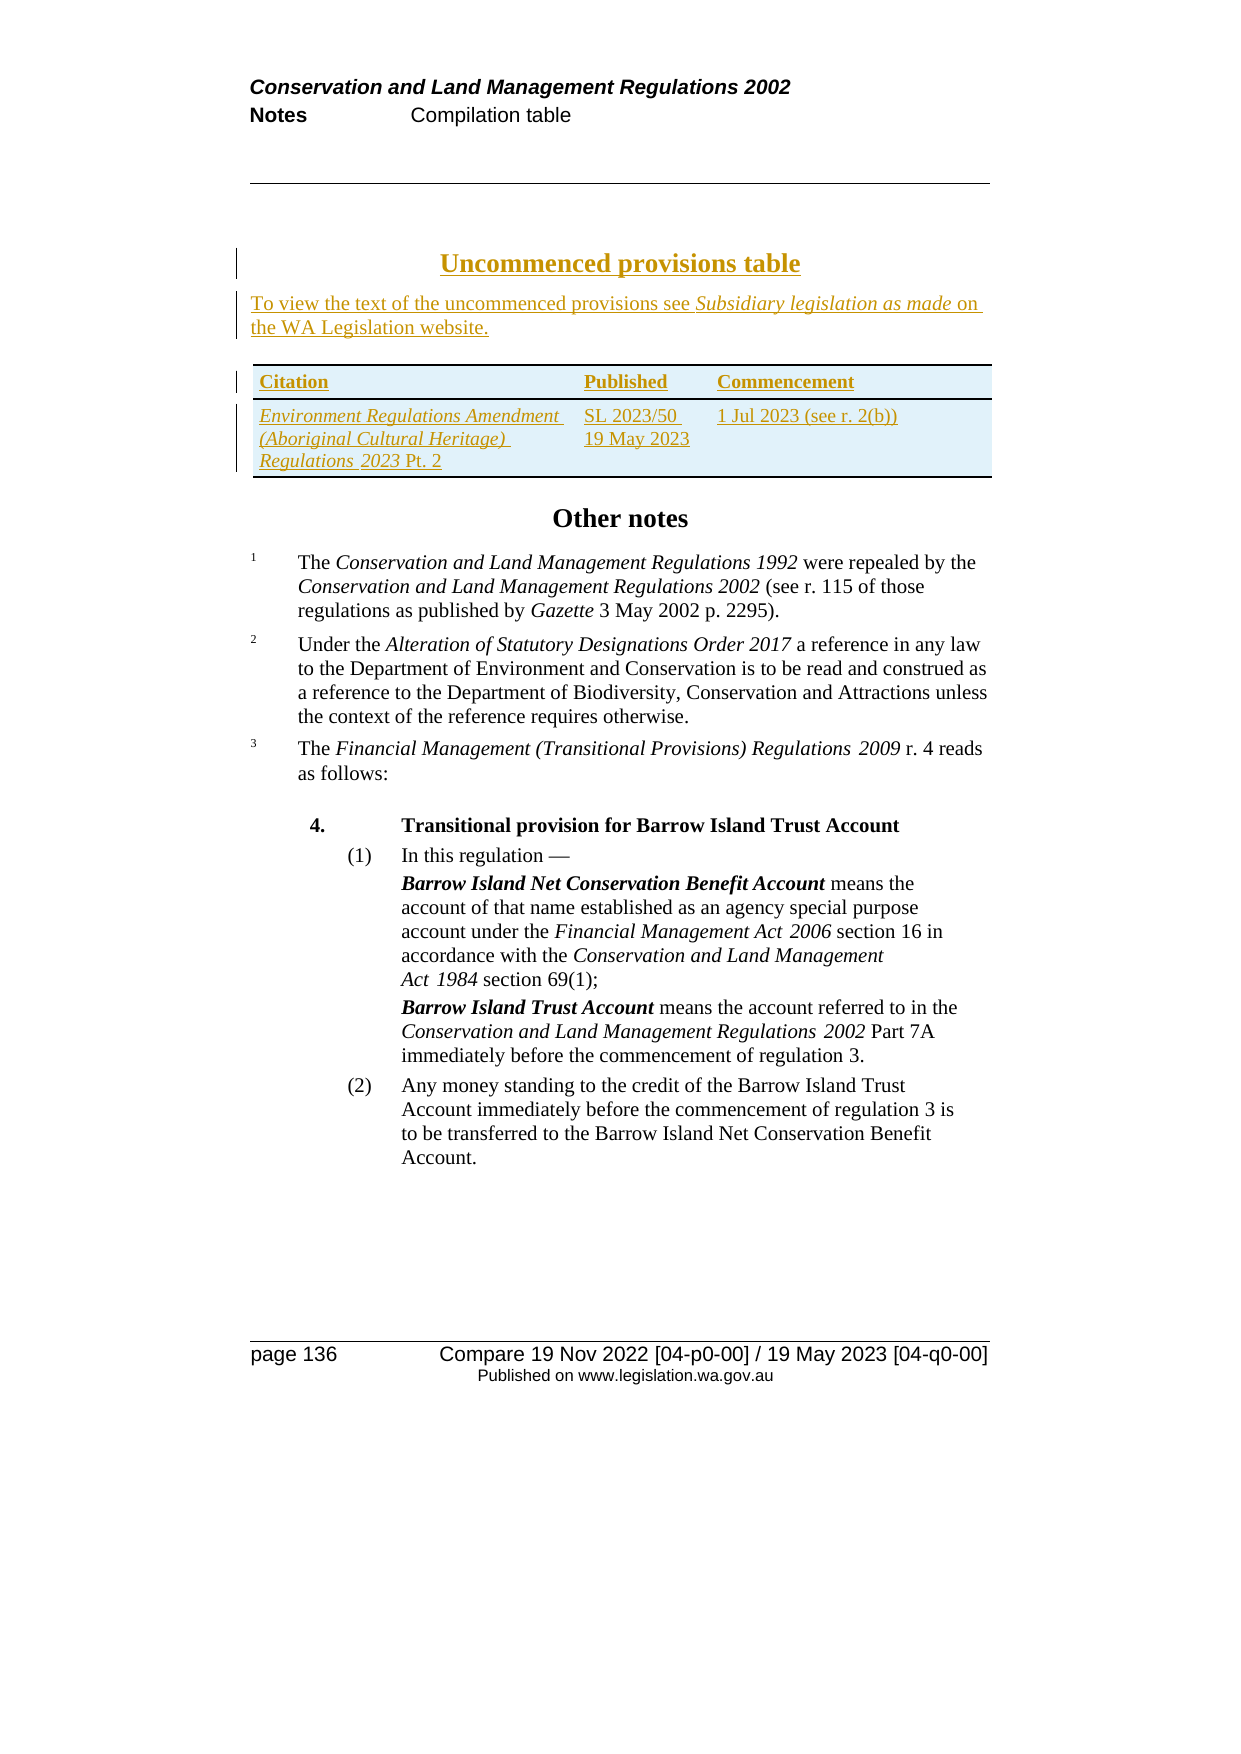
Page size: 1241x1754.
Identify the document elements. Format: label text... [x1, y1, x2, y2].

subtitle Other notes [250, 502, 990, 533]
text (2) Any money standing to the credit of the Barrow Island Trust Account immediately before the commencement of regulation 3 is to be transferred to the Barrow Island Net Conservation Benefit Account. [312, 1073, 960, 1169]
text 1 The Conservation and Land Management Regulations 1992 were repealed by the Conservation and Land Management Regulations 2002 (see r. 115 of those regulations as published by Gazette 3 May 2002 p. 2295). [250, 550, 990, 622]
text (1) In this regulation — [312, 842, 960, 867]
subtitle 4. Transitional provision for Barrow Island Trust Account [309, 813, 960, 837]
text 3 The Financial Management (Transitional Provisions) Regulations 2009 r. 4 reads as follows: [250, 736, 990, 784]
text Barrow Island Trust Account means the account referred to in the Conservation and Land Management Regulations 2002 Part 7A immediately before the commencement of regulation 3. [309, 995, 960, 1067]
text Barrow Island Net Conservation Benefit Account means the account of that name established as an agency special purpose account under the Financial Management Act 2006 section 16 in accordance with the Conservation and Land Management Act 1984 section 69(1); [309, 871, 960, 991]
text 2 Under the Alteration of Statutory Designations Order 2017 a reference in any law to the Department of Environment and Conservation is to be read and construed as a reference to the Department of Biodiversity, Conservation and Attractions unless the context of the reference requires otherwise. [250, 632, 990, 728]
